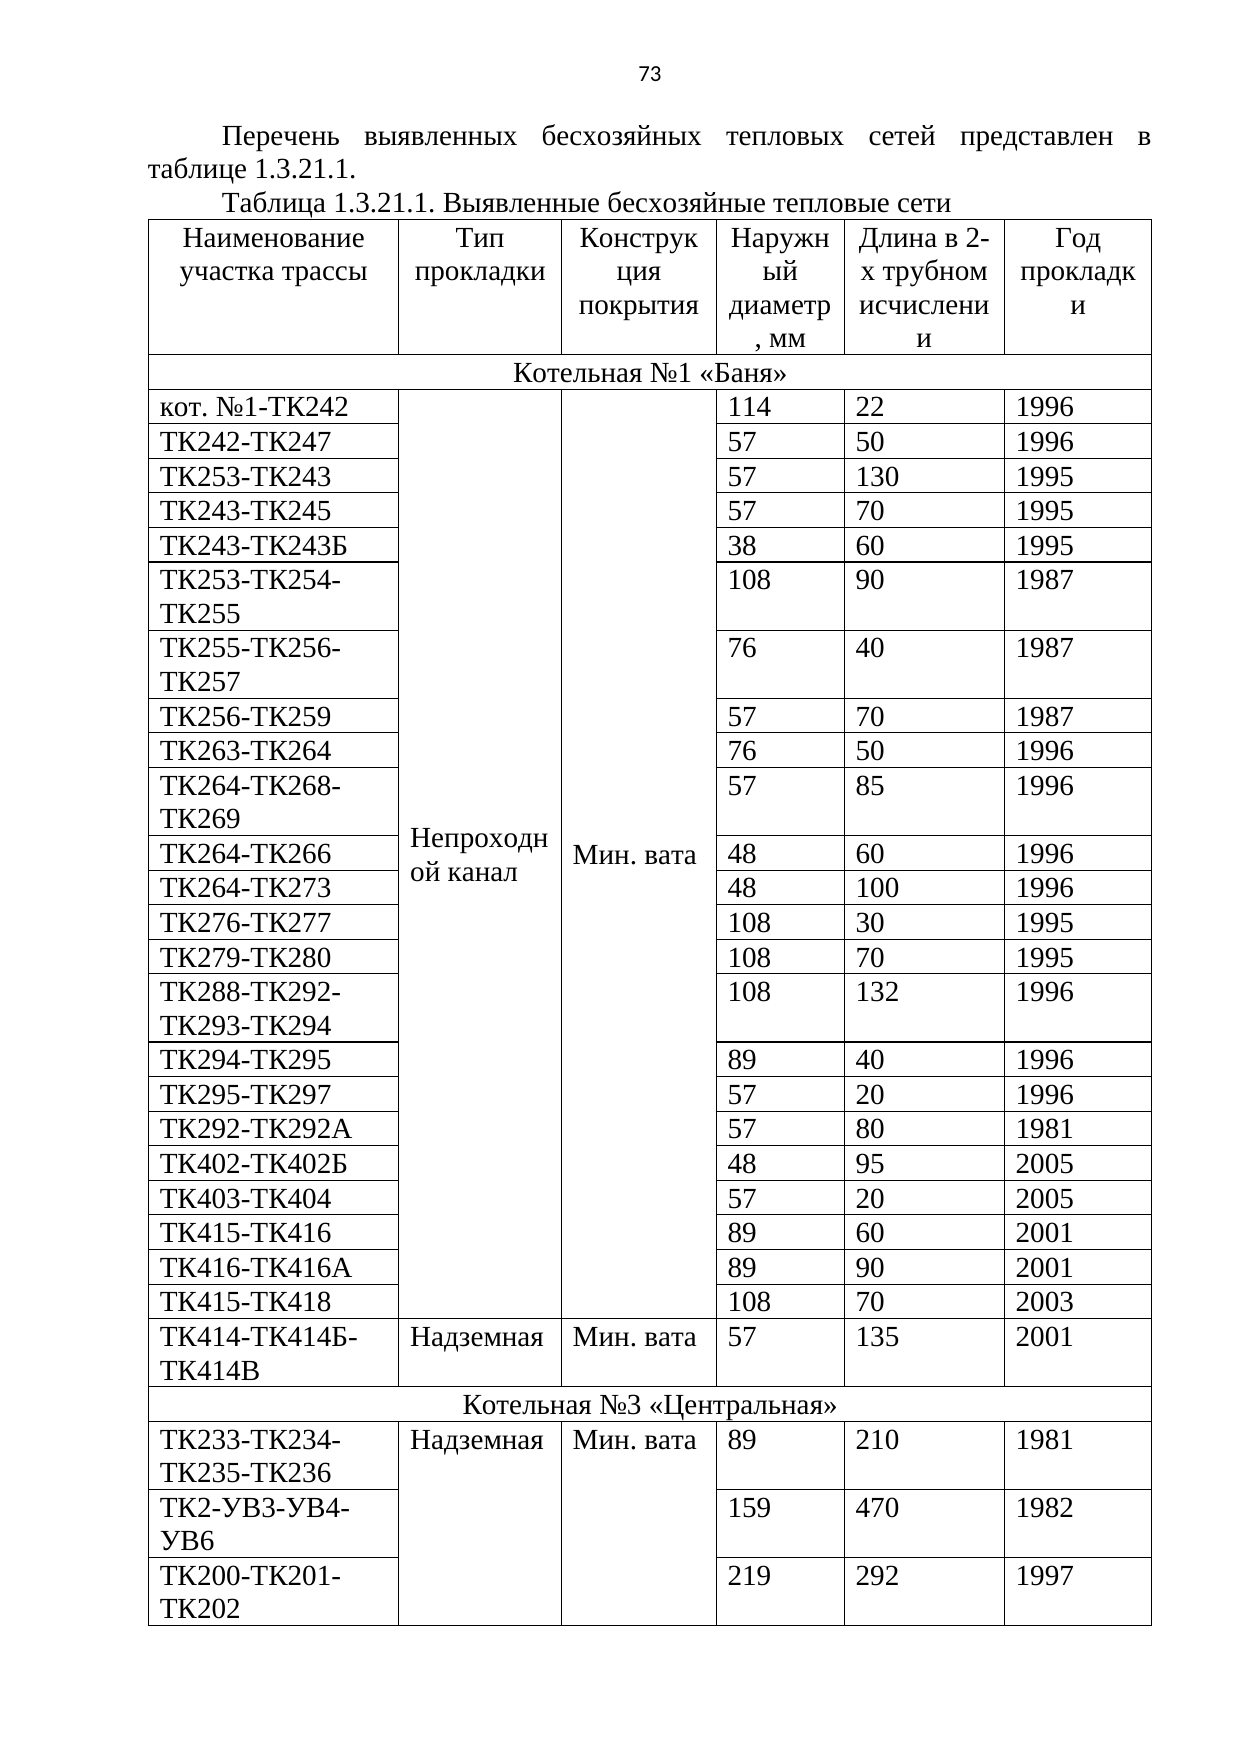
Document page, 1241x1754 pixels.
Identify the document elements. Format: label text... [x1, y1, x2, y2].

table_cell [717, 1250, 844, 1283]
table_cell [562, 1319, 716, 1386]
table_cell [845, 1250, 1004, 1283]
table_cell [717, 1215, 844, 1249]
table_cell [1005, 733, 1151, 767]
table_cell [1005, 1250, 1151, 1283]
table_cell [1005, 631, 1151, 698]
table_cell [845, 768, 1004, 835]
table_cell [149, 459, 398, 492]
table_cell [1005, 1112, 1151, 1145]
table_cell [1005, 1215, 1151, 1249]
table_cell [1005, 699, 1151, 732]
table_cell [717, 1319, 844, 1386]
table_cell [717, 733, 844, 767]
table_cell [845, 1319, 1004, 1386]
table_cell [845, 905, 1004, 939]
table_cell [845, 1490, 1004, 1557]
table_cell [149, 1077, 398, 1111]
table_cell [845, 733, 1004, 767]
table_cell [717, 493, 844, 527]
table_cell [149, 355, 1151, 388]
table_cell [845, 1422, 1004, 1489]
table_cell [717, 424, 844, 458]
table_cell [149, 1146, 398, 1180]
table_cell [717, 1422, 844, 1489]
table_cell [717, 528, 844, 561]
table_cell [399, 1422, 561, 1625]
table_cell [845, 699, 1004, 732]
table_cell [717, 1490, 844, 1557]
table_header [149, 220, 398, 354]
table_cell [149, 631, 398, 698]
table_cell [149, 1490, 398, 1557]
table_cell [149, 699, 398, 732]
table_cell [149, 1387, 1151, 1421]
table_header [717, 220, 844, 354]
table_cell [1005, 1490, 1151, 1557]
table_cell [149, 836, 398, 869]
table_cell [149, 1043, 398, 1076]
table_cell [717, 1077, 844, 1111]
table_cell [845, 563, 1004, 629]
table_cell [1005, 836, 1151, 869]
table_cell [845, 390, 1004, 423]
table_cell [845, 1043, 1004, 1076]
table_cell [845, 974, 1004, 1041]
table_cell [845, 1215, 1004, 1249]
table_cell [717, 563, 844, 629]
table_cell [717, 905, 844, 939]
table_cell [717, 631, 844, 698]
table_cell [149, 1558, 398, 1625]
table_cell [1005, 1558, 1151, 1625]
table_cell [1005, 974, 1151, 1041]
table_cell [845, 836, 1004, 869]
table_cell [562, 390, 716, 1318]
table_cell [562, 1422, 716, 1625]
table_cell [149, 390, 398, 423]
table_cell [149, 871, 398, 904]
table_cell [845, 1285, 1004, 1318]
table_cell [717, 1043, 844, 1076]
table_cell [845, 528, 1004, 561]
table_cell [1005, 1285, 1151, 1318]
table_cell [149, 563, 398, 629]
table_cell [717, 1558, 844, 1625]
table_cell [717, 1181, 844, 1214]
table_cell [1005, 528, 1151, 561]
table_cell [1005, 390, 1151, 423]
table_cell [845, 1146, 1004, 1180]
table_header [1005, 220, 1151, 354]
text Перечень выявленных бесхозяйных тепловых сетей представлен в таблице 1.3.21.1. [148, 118, 1152, 185]
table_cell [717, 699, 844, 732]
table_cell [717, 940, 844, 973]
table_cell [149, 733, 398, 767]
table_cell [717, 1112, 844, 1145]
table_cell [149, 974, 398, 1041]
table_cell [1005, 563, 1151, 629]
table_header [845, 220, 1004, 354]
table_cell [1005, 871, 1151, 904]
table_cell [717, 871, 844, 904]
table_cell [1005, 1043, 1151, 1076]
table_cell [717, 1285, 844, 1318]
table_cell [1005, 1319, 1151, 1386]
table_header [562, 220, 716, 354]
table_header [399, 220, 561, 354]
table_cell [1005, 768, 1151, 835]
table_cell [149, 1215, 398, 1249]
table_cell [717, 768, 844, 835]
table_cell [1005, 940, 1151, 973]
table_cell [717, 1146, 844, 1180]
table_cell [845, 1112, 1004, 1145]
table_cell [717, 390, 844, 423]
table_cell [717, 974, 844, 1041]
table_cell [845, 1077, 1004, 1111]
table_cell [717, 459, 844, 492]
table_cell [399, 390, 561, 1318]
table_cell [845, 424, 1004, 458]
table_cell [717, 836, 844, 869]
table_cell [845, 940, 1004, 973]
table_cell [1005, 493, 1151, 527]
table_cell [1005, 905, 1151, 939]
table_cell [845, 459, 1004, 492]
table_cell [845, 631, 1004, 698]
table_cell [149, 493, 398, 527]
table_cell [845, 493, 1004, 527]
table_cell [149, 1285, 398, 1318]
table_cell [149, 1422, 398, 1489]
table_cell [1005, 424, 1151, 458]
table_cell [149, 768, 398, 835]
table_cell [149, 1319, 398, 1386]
text Таблица 1.3.21.1. Выявленные бесхозяйные тепловые сети [148, 185, 1152, 219]
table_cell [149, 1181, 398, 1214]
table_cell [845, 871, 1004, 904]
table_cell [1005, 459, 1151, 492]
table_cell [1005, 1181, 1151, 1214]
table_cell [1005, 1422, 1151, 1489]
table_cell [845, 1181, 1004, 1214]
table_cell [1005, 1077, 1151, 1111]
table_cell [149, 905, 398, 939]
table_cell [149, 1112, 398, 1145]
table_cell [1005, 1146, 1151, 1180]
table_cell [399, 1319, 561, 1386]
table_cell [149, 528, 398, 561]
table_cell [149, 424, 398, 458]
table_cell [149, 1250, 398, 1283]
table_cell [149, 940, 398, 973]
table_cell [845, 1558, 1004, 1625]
